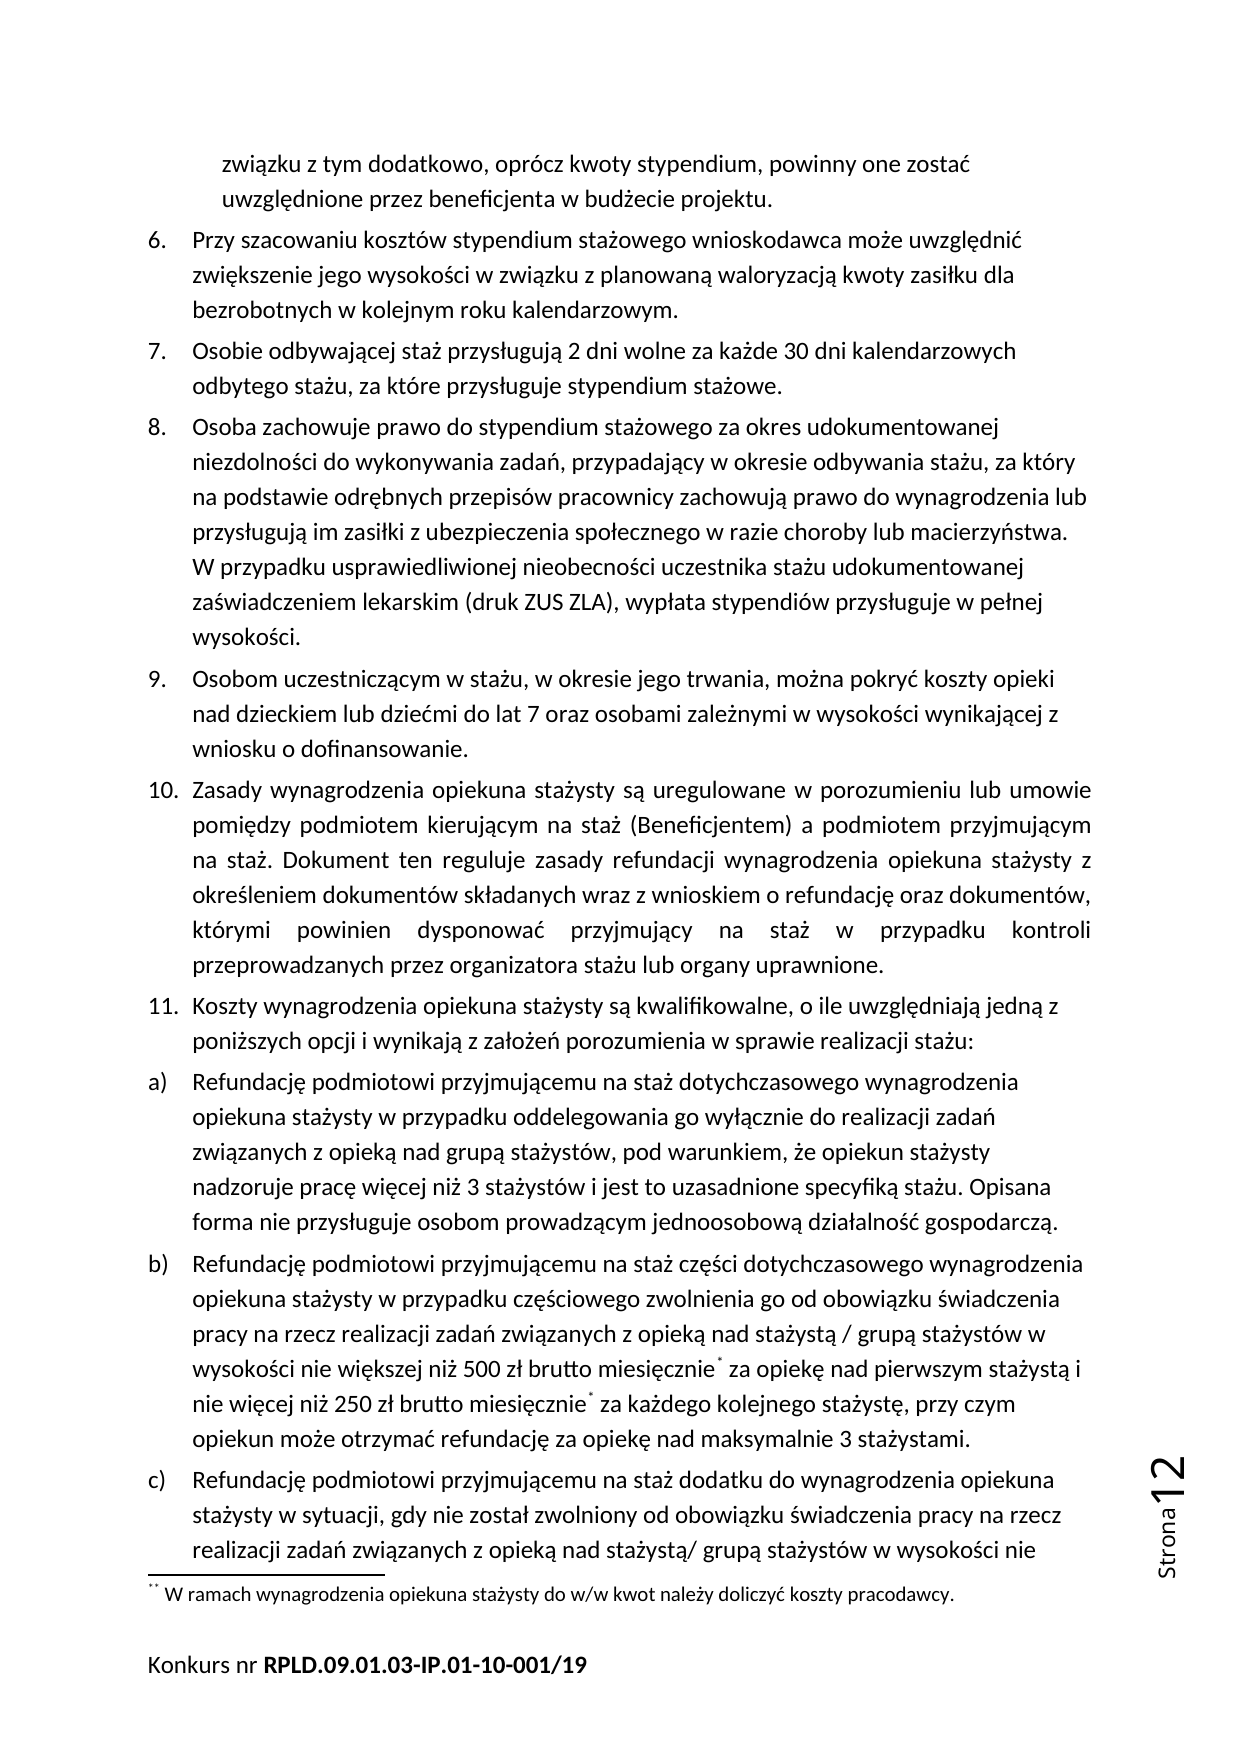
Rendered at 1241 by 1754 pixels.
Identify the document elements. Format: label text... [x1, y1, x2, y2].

list Refundację podmiotowi przyjmującemu na staż dotychczasowego wynagrodzenia opiekuna stażysty w przypadku oddelegowania go wyłącznie do realizacji zadań związanych z opieką nad grupą stażystów, pod warunkiem, że opiekun stażysty nadzoruje pracę więcej niż 3 stażystów i jest to uzasadnione specyfiką stażu. Opisana forma nie przysługuje osobom prowadzącym jednoosobową działalność gospodarczą. [148, 1066, 1092, 1237]
list Refundację podmiotowi przyjmującemu na staż części dotychczasowego wynagrodzenia opiekuna stażysty w przypadku częściowego zwolnienia go od obowiązku świadczenia pracy na rzecz realizacji zadań związanych z opieką nad stażystą / grupą stażystów w wysokości nie większej niż 500 zł brutto miesięcznie* za opiekę nad pierwszym stażystą i nie więcej niż 250 zł brutto miesięcznie* za każdego kolejnego stażystę, przy czym opiekun może otrzymać refundację za opiekę nad maksymalnie 3 stażystami. [148, 1248, 1092, 1453]
list Osoba zachowuje prawo do stypendium stażowego za okres udokumentowanej niezdolności do wykonywania zadań, przypadający w okresie odbywania stażu, za który na podstawie odrębnych przepisów pracownicy zachowują prawo do wynagrodzenia lub przysługują im zasiłki z ubezpieczenia społecznego w razie choroby lub macierzyństwa. W przypadku usprawiedliwionej nieobecności uczestnika stażu udokumentowanej zaświadczeniem lekarskim (druk ZUS ZLA), wypłata stypendiów przysługuje w pełnej wysokości. [148, 411, 1092, 652]
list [192, 148, 1092, 213]
list Koszty wynagrodzenia opiekuna stażysty są kwalifikowalne, o ile uwzględniają jedną z poniższych opcji i wynikają z założeń porozumienia w sprawie realizacji stażu: [148, 990, 1092, 1056]
list Przy szacowaniu kosztów stypendium stażowego wnioskodawca może uwzględnić zwiększenie jego wysokości w związku z planowaną waloryzacją kwoty zasiłku dla bezrobotnych w kolejnym roku kalendarzowym. [148, 224, 1092, 324]
list Osobom uczestniczącym w stażu, w okresie jego trwania, można pokryć koszty opieki nad dzieckiem lub dziećmi do lat 7 oraz osobami zależnymi w wysokości wynikającej z wniosku o dofinansowanie. [148, 663, 1092, 763]
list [148, 1464, 1092, 1564]
list Zasady wynagrodzenia opiekuna stażysty są uregulowane w porozumieniu lub umowie pomiędzy podmiotem kierującym na staż (Beneficjentem) a podmiotem przyjmującym na staż. Dokument ten reguluje zasady refundacji wynagrodzenia opiekuna stażysty z określeniem dokumentów składanych wraz z wnioskiem o refundację oraz dokumentów, którymi powinien dysponować przyjmujący na staż w przypadku kontroli przeprowadzanych przez organizatora stażu lub organy uprawnione. [148, 774, 1092, 979]
list Osobie odbywającej staż przysługują 2 dni wolne za każde 30 dni kalendarzowych odbytego stażu, za które przysługuje stypendium stażowe. [148, 335, 1092, 401]
